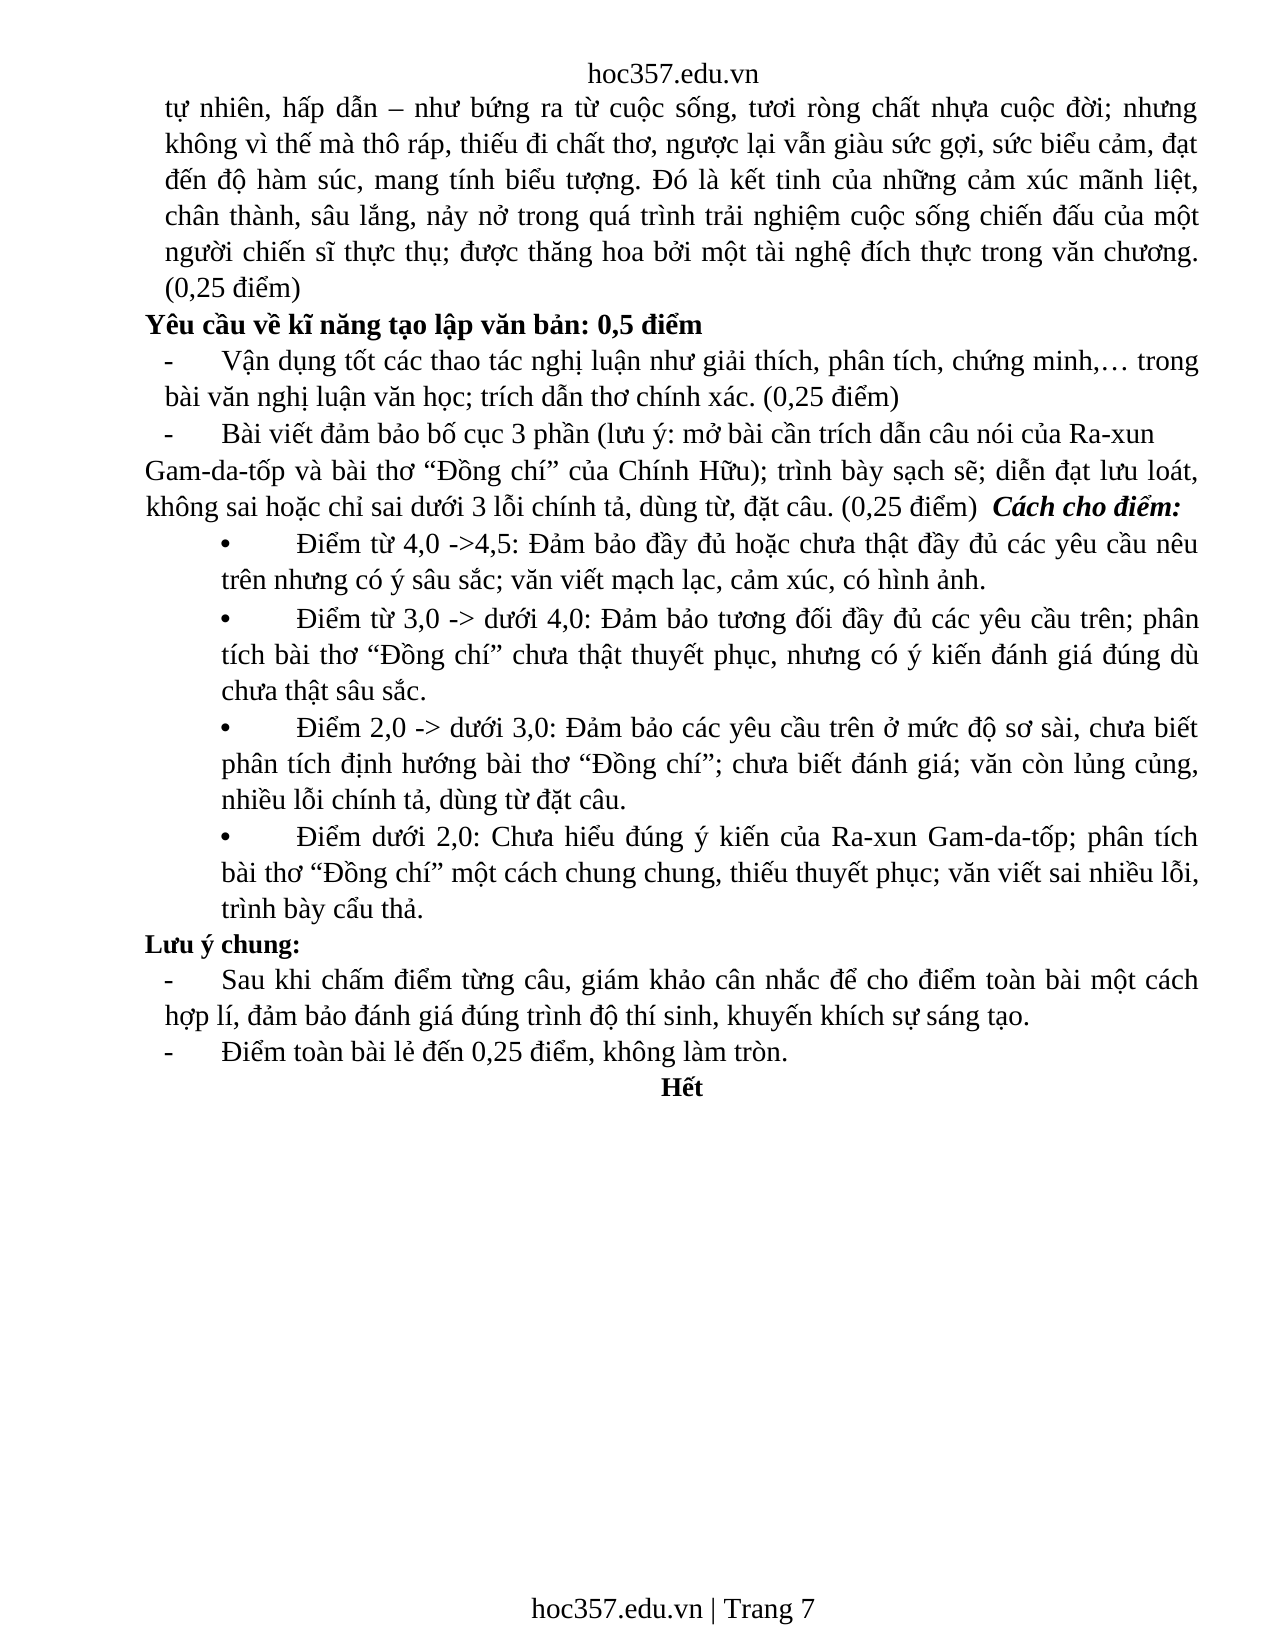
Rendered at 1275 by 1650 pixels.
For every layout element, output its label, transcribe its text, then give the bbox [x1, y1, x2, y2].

text - Sau khi chấm điểm từng câu, giám khảo cân nhắc để cho điểm toàn bài một cách hợp lí, đảm bảo đánh giá đúng trình độ thí sinh, khuyến khích sự sáng tạo. [163, 962, 1200, 1031]
text • Điểm dưới 2,0: Chưa hiểu đúng ý kiến của Ra-xun Gam-da-tốp; phân tích bài thơ “Đồng chí” một cách chung chung, thiếu thuyết phục; văn viết sai nhiều lỗi, trình bày cẩu thả. [220, 819, 1200, 925]
text Lưu ý chung: [144, 928, 1200, 959]
text - Bài viết đảm bảo bố cục 3 phần (lưu ý: mở bài cần trích dẫn câu nói của Ra-xun [163, 416, 1200, 450]
text Hết [163, 1071, 1200, 1102]
text - Vận dụng tốt các thao tác nghị luận như giải thích, phân tích, chứng minh,… trong bài văn nghị luận văn học; trích dẫn thơ chính xác. (0,25 điểm) [163, 343, 1200, 413]
text • Điểm từ 4,0 ->4,5: Đảm bảo đầy đủ hoặc chưa thật đầy đủ các yêu cầu nêu trên nhưng có ý sâu sắc; văn viết mạch lạc, cảm xúc, có hình ảnh. [220, 526, 1200, 595]
text Gam-da-tốp và bài thơ “Đồng chí” của Chính Hữu); trình bày sạch sẽ; diễn đạt lưu loát, không sai hoặc chỉ sai dưới 3 lỗi chính tả, dùng từ, đặt câu. (0,25 điểm) Cách cho điểm: [144, 453, 1200, 522]
text • Điểm từ 3,0 -> dưới 4,0: Đảm bảo tương đối đầy đủ các yêu cầu trên; phân tích bài thơ “Đồng chí” chưa thật thuyết phục, nhưng có ý kiến đánh giá đúng dù chưa thật sâu sắc. [220, 601, 1200, 707]
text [163, 90, 1200, 304]
text Yêu cầu về kĩ năng tạo lập văn bản: 0,5 điểm [144, 307, 1200, 341]
text - Điểm toàn bài lẻ đến 0,25 điểm, không làm tròn. [163, 1034, 1200, 1068]
text • Điểm 2,0 -> dưới 3,0: Đảm bảo các yêu cầu trên ở mức độ sơ sài, chưa biết phân tích định hướng bài thơ “Đồng chí”; chưa biết đánh giá; văn còn lủng củng, nhiều lỗi chính tả, dùng từ đặt câu. [220, 710, 1200, 816]
